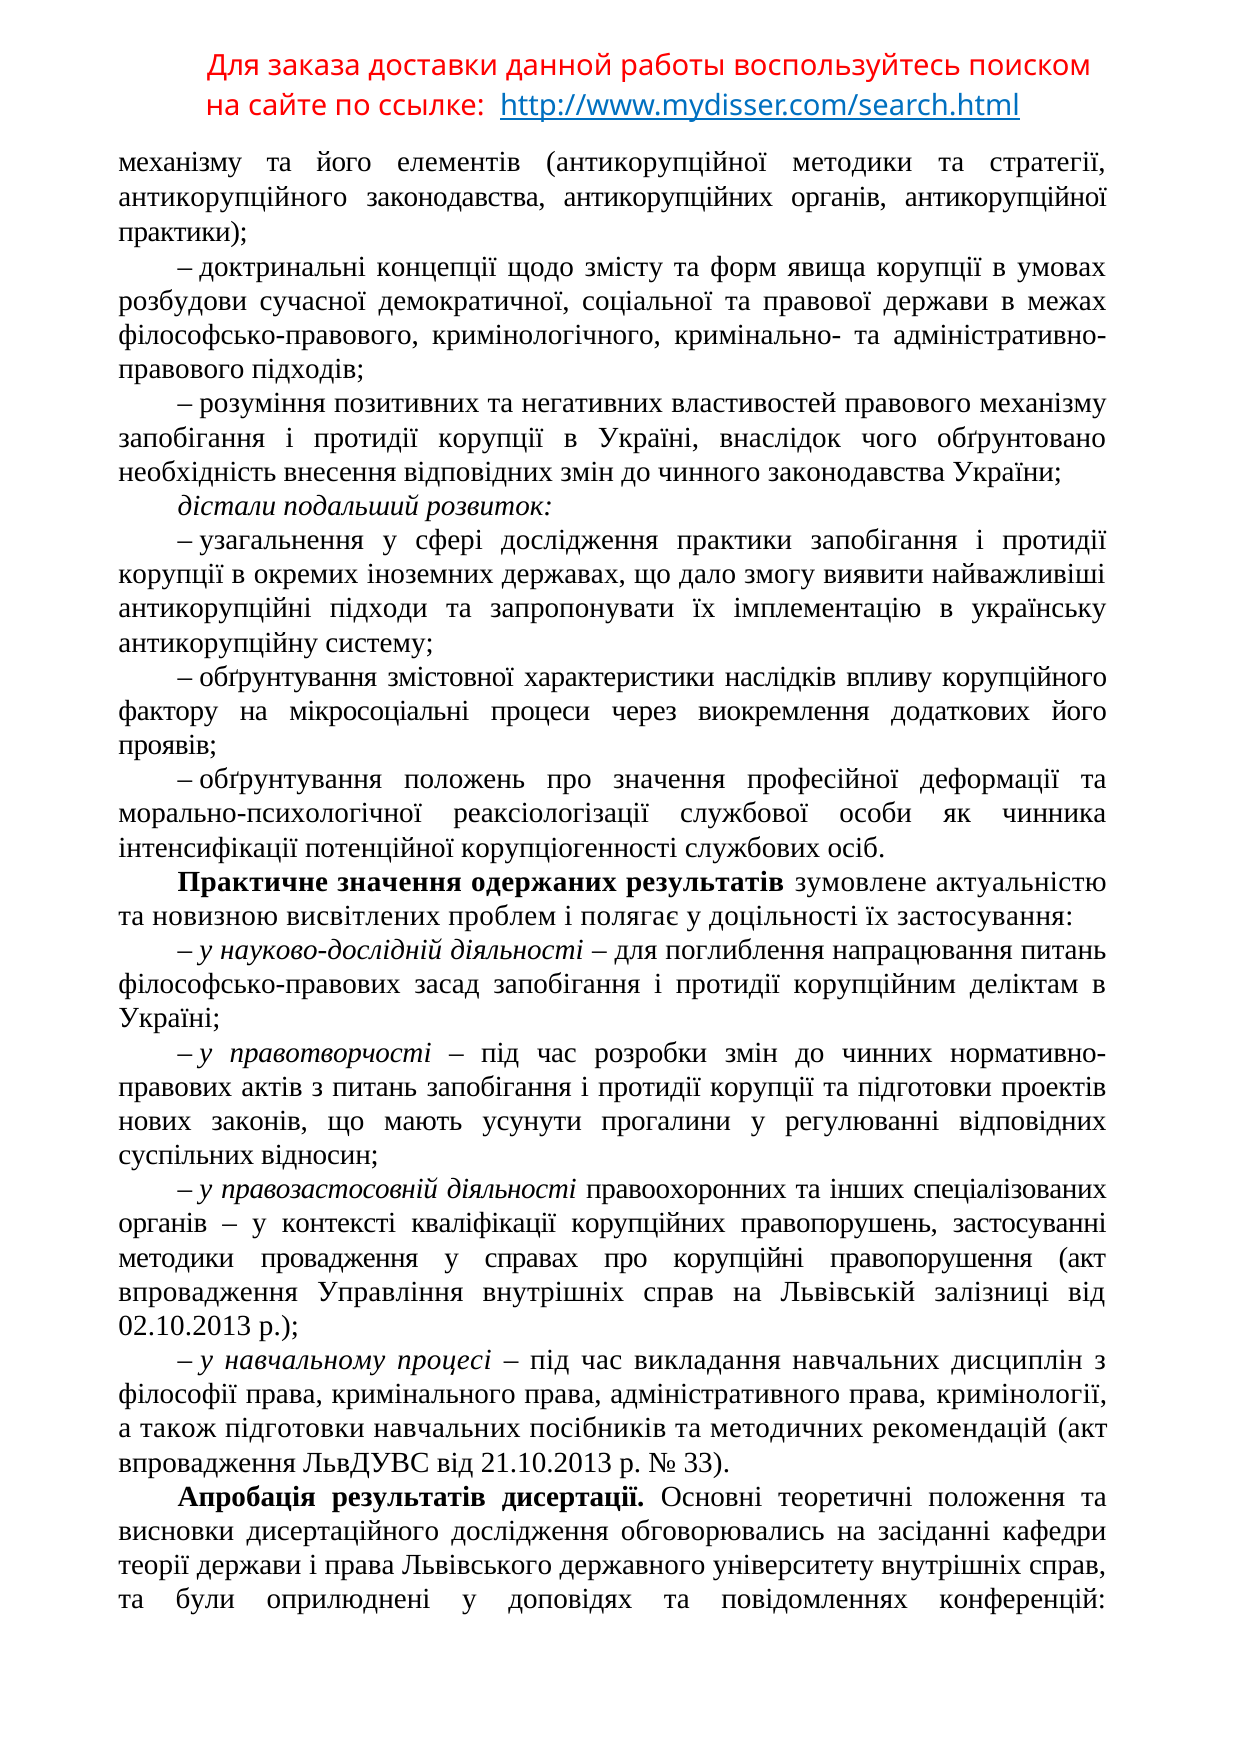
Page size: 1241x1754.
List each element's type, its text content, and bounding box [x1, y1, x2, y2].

text – у правозастосовній діяльності правоохоронних та інших спеціалізованих органів – у контексті кваліфікації корупційних правопорушень, застосуванні методики провадження у справах про корупційні правопорушення (акт впровадження Управління внутрішніх справ на Львівській залізниці від 02.10.2013 р.); [118, 1171, 1107, 1342]
text – обґрунтування положень про значення професійної деформації та морально-психологічної реаксіологізації службової особи як чинника інтенсифікації потенційної корупціогенності службових осіб. [118, 761, 1107, 863]
text – у науково-дослідній діяльності – для поглиблення напрацювання питань філософсько-правових засад запобігання і протидії корупційним деліктам в Україні; [118, 932, 1107, 1034]
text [118, 144, 1107, 248]
text – у навчальному процесі – під час викладання навчальних дисциплін з філософії права, кримінального права, адміністративного права, кримінології, а також підготовки навчальних посібників та методичних рекомендацій (акт впровадження ЛьвДУВС від 21.10.2013 р. № 33). [118, 1342, 1107, 1478]
text – узагальнення у сфері дослідження практики запобігання і протидії корупції в окремих іноземних державах, що дало змогу виявити найважливіші антикорупційні підходи та запропонувати їх імплементацію в українську антикорупційну систему; [118, 522, 1107, 658]
text – доктринальні концепції щодо змісту та форм явища корупції в умовах розбудови сучасної демократичної, соціальної та правової держави в межах філософсько-правового, кримінологічного, кримінально- та адміністративно-правового підходів; [118, 249, 1107, 385]
text – розуміння позитивних та негативних властивостей правового механізму запобігання і протидії корупції в Україні, внаслідок чого обґрунтовано необхідність внесення відповідних змін до чинного законодавства України; [118, 386, 1107, 487]
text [118, 1479, 1107, 1615]
text Практичне значення одержаних результатів зумовлене актуальністю та новизною висвітлених проблем і полягає у доцільності їх застосування: [118, 864, 1107, 932]
text – у правотворчості – під час розробки змін до чинних нормативно-правових актів з питань запобігання і протидії корупції та підготовки проектів нових законів, що мають усунути прогалини у регулюванні відповідних суспільних відносин; [118, 1035, 1107, 1171]
text дістали подальший розвиток: [118, 488, 1107, 522]
text – обґрунтування змістовної характеристики наслідків впливу корупційного фактору на мікросоціальні процеси через виокремлення додаткових його проявів; [118, 659, 1107, 761]
